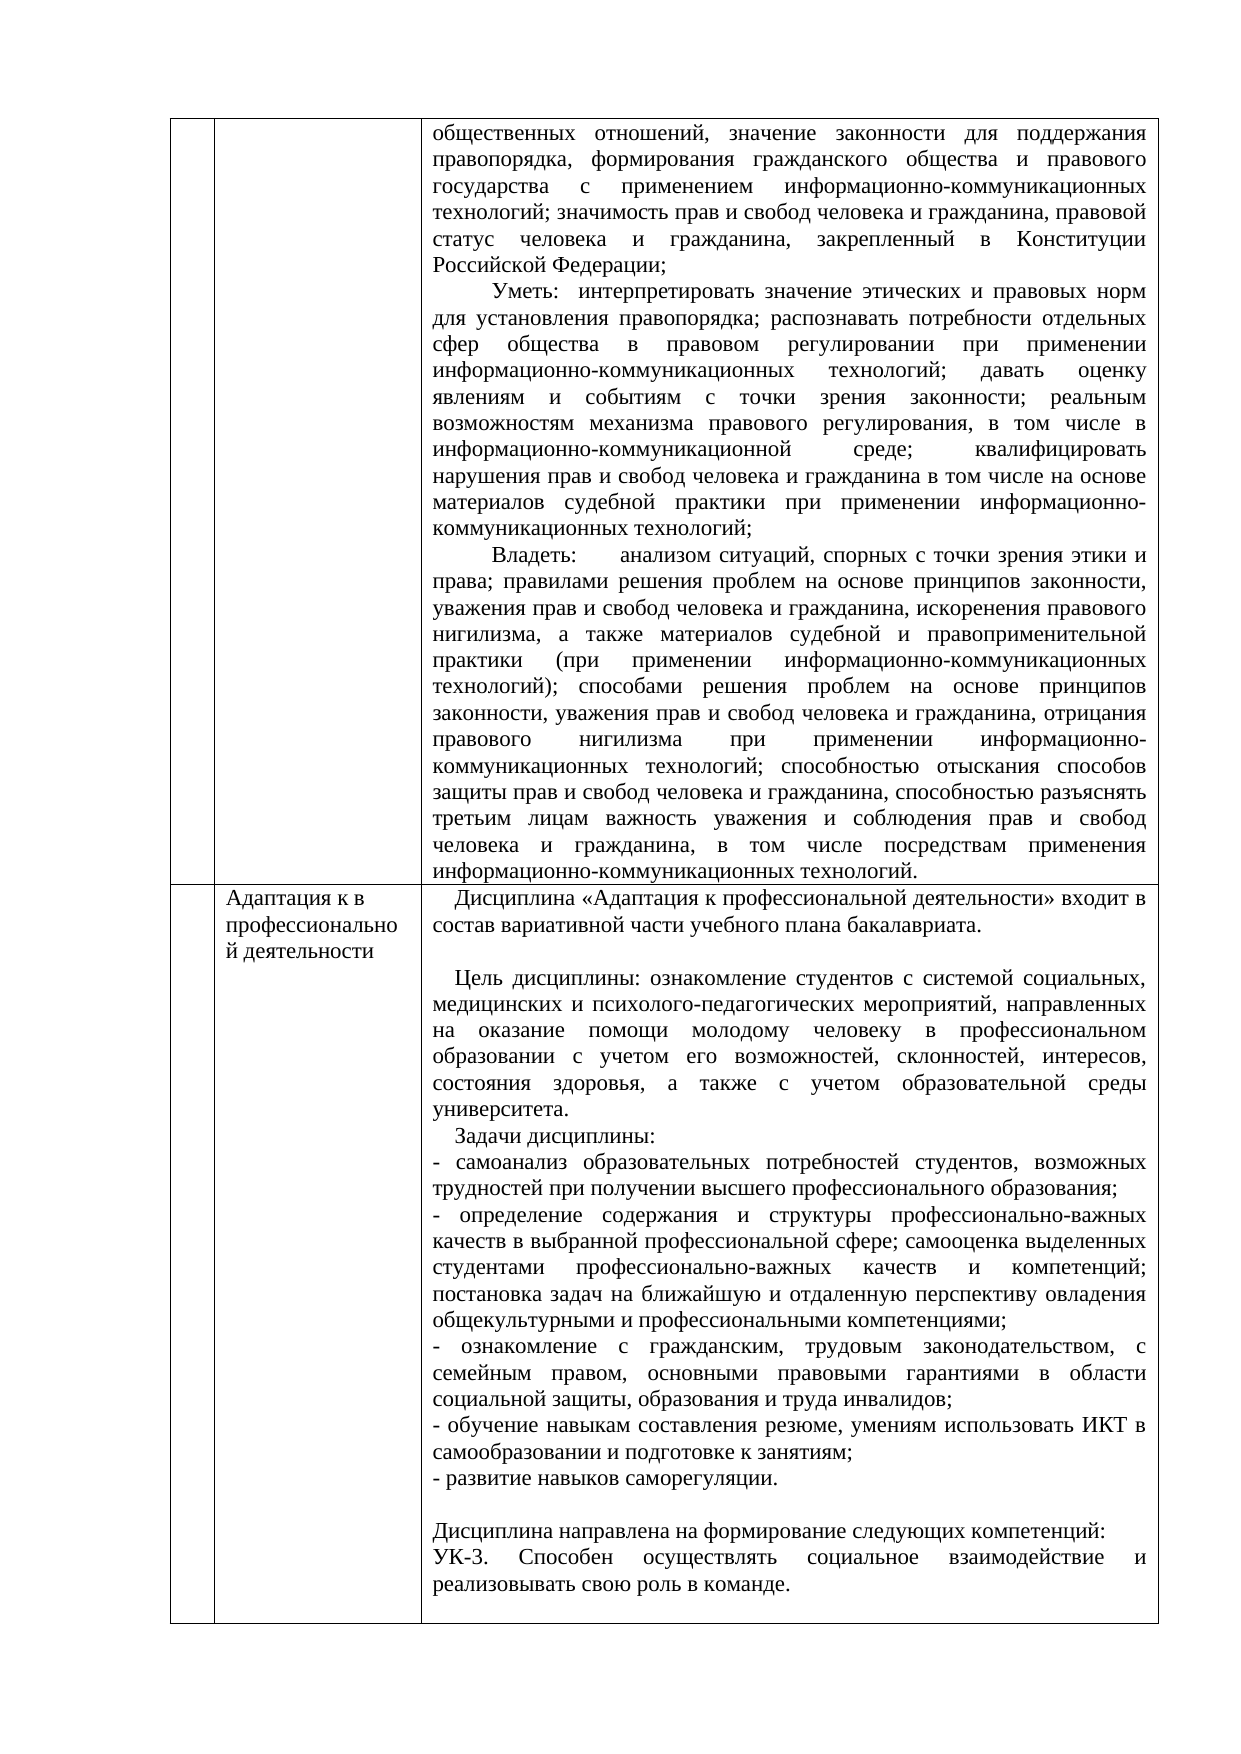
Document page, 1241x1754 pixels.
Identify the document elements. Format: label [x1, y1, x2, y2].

table_cell [422, 119, 1158, 883]
table_cell [171, 119, 214, 883]
table_cell [215, 885, 421, 1622]
table_cell [422, 885, 1158, 1622]
table_cell [215, 119, 421, 883]
table_cell [171, 885, 214, 1622]
